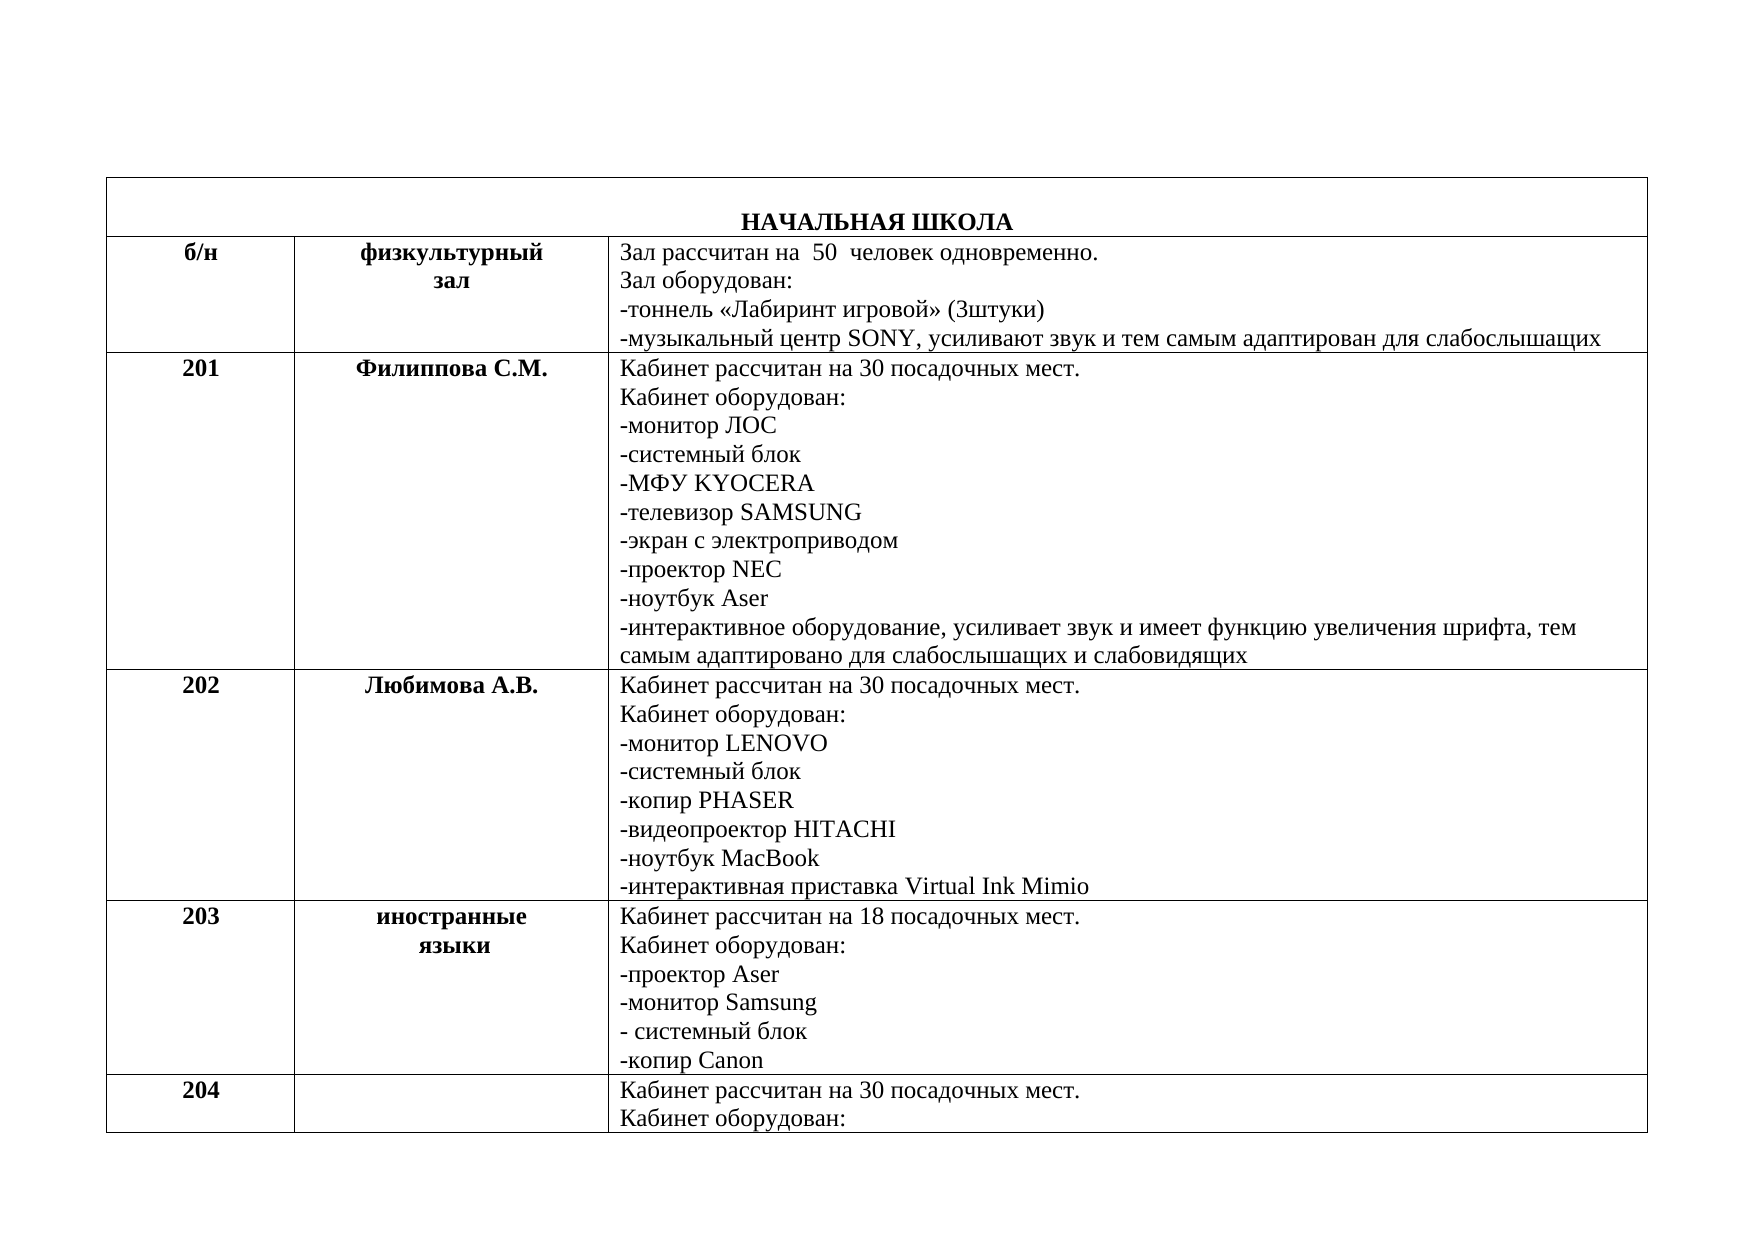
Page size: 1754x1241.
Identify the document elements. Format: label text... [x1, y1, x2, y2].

table_cell физкультурный зал [295, 237, 608, 352]
table_cell 202 [107, 670, 294, 900]
table_cell 203 [107, 901, 294, 1074]
table_cell б/н [107, 237, 294, 352]
table_cell 201 [107, 353, 294, 669]
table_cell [609, 1075, 1647, 1132]
table_cell Кабинет рассчитан на 30 посадочных мест. Кабинет оборудован: -монитор LENOVO -системный блок -копир PHASER -видеопроектор HITACHI -ноутбук MacBook -интерактивная приставка Virtual Ink Mimio [609, 670, 1647, 900]
table_cell Кабинет рассчитан на 18 посадочных мест. Кабинет оборудован: -проектор Aser -монитор Samsung - системный блок -копир Canon [609, 901, 1647, 1074]
table_cell иностранные языки [295, 901, 608, 1074]
table_cell Любимова А.В. [295, 670, 608, 900]
table_cell Кабинет рассчитан на 30 посадочных мест. Кабинет оборудован: -монитор ЛОС -системный блок -МФУ KYOCERA -телевизор SAMSUNG -экран с электроприводом -проектор NEC -ноутбук Aser -интерактивное оборудование, усиливает звук и имеет функцию увеличения шрифта, тем самым адаптировано для слабослышащих и слабовидящих [609, 353, 1647, 669]
table_cell [295, 1075, 608, 1132]
table_cell НАЧАЛЬНАЯ ШКОЛА [107, 178, 1647, 236]
table_cell 204 [107, 1075, 294, 1132]
table_cell Филиппова С.М. [295, 353, 608, 669]
table_cell Зал рассчитан на 50 человек одновременно. Зал оборудован: -тоннель «Лабиринт игровой» (3штуки) -музыкальный центр SONY, усиливают звук и тем самым адаптирован для слабослышащих [609, 237, 1647, 352]
